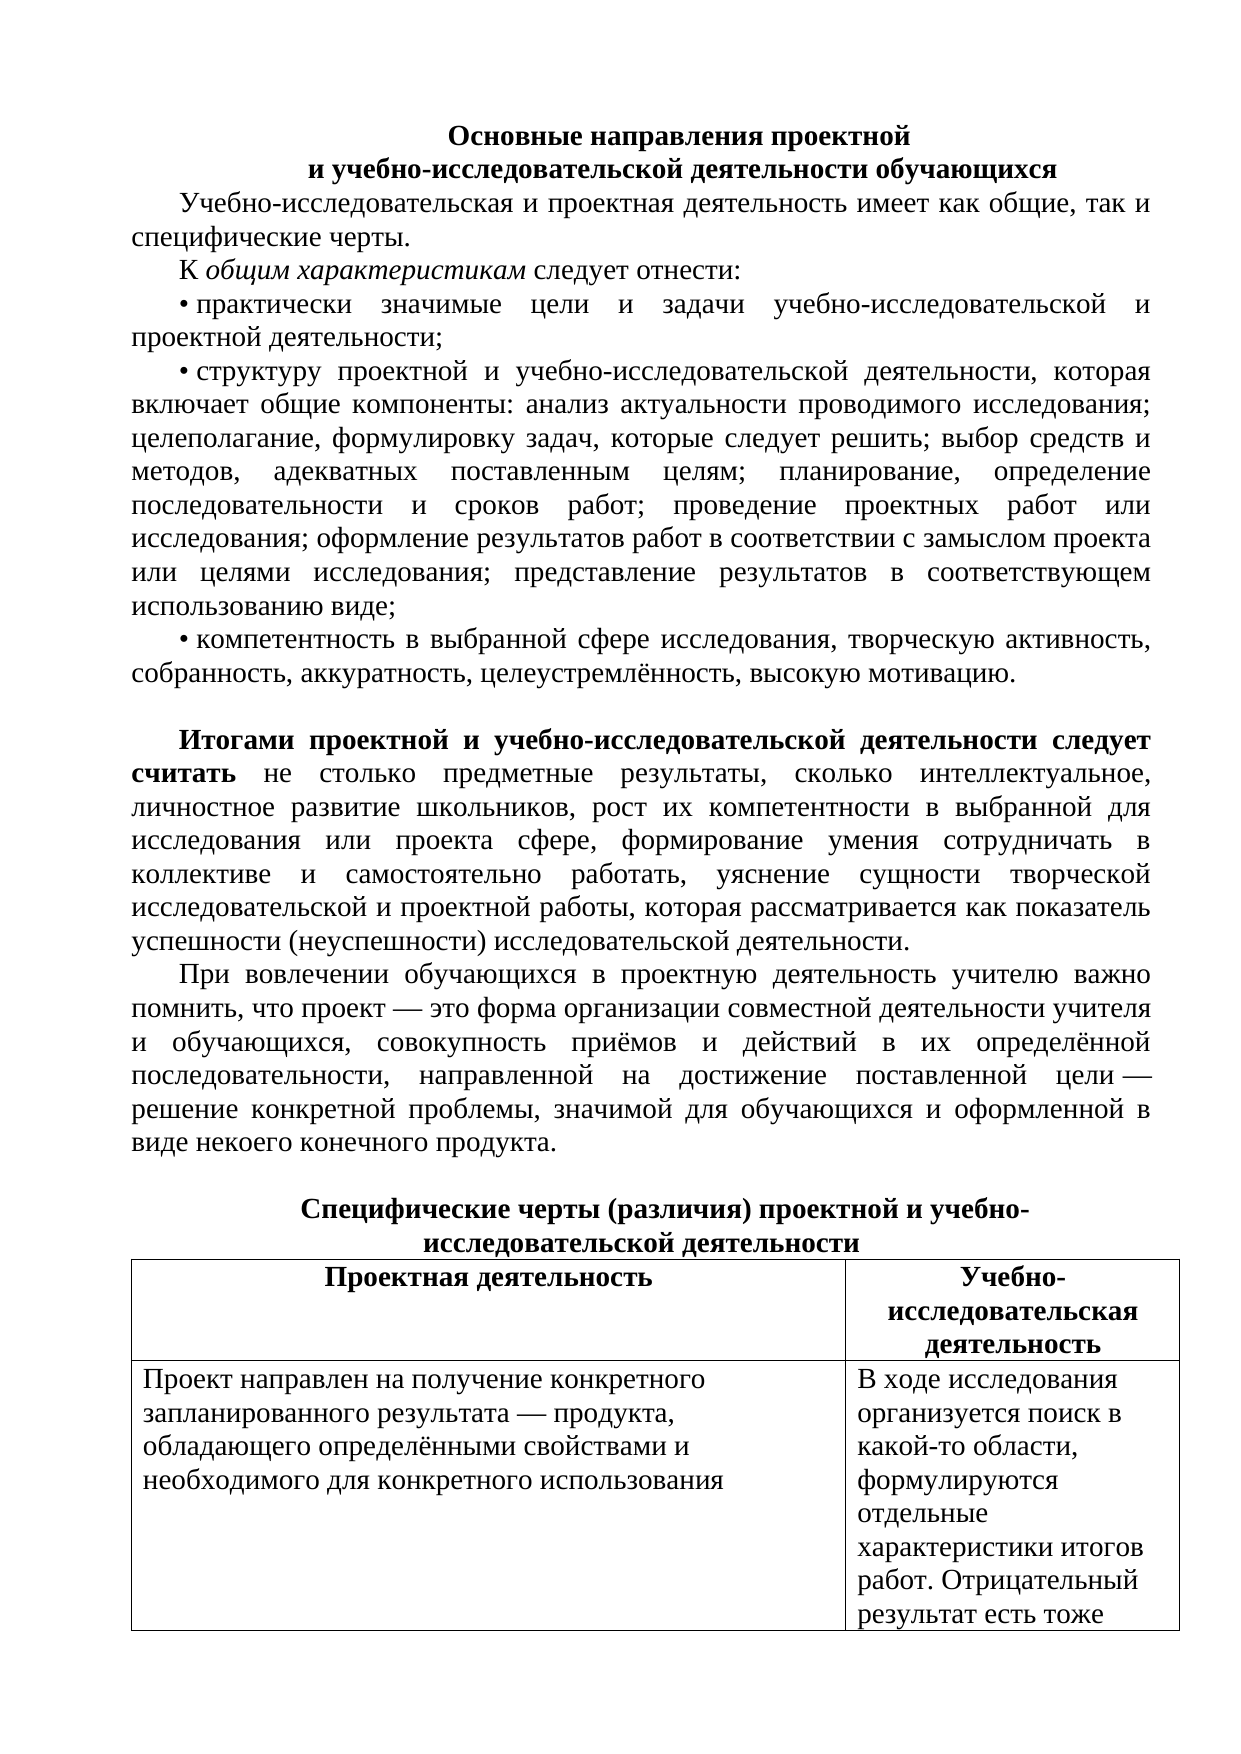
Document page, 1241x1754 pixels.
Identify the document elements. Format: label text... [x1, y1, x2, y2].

text Итогами проектной и учебно-исследовательской деятельности следует считать не столько предметные результаты, сколько интеллектуальное, личностное развитие школьников, рост их компетентности в выбранной для исследования или проекта сфере, формирование умения сотрудничать в коллективе и самостоятельно работать, уяснение сущности творческой исследовательской и проектной работы, которая рассматривается как показатель успешности (неуспешности) исследовательской деятельности. [131, 722, 1152, 957]
text При вовлечении обучающихся в проектную деятельность учителю важно помнить, что проект — это форма организации совместной деятельности учителя и обучающихся, совокупность приёмов и действий в их определённой последовательности, направленной на достижение поставленной цели — решение конкретной проблемы, значимой для обучающихся и оформленной в виде некоего конечного продукта. [131, 957, 1152, 1158]
text Основные направления проектной [131, 118, 1152, 152]
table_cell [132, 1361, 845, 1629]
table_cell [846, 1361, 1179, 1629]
text и учебно-исследовательской деятельности обучающихся [131, 152, 1152, 185]
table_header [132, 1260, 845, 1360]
text • практически значимые цели и задачи учебно-исследовательской и проектной деятельности; [131, 286, 1152, 353]
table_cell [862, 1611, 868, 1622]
text Специфические черты (различия) проектной и учебно-исследовательской деятельности [131, 1191, 1152, 1258]
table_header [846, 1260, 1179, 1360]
text • компетентность в выбранной сфере исследования, творческую активность, собранность, аккуратность, целеустремлённость, высокую мотивацию. [131, 621, 1152, 688]
text Учебно-исследовательская и проектная деятельность имеет как общие, так и специфические черты. [131, 185, 1152, 252]
text К общим характеристикам следует отнести: [131, 252, 1152, 286]
text • структуру проектной и учебно-исследовательской деятельности, которая включает общие компоненты: анализ актуальности проводимого исследования; целеполагание, формулировку задач, которые следует решить; выбор средств и методов, адекватных поставленным целям; планирование, определение последовательности и сроков работ; проведение проектных работ или исследования; оформление результатов работ в соответствии с замыслом проекта или целями исследования; представление результатов в соответствующем использованию виде; [131, 353, 1152, 621]
